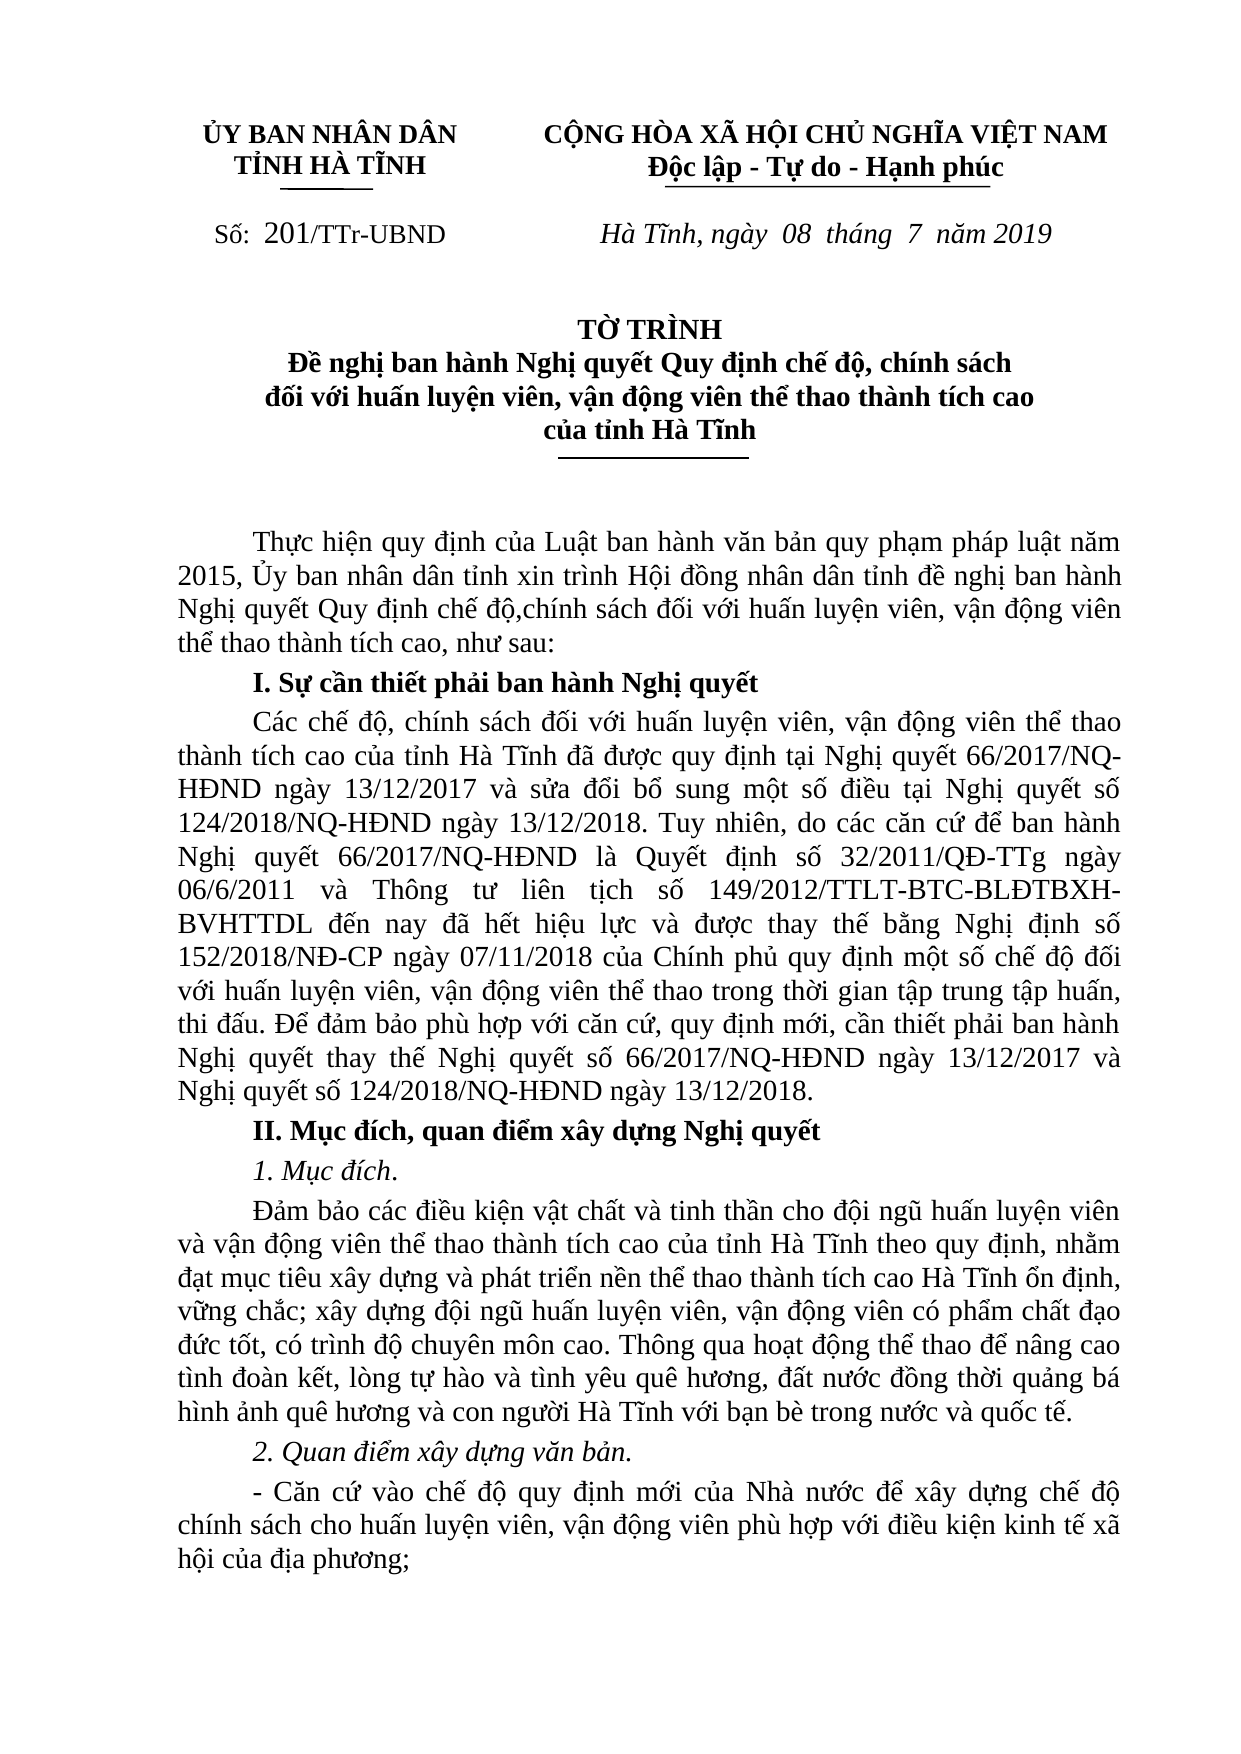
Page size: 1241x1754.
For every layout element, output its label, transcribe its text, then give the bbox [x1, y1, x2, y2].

text Thực hiện quy định của Luật ban hành văn bản quy phạm pháp luật năm 2015, Ủy ban nhân dân tỉnh xin trình Hội đồng nhân dân tỉnh đề nghị ban hành Nghị quyết Quy định chế độ,chính sách đối với huấn luyện viên, vận động viên thể thao thành tích cao, như sau: [177, 524, 1122, 658]
text 2. Quan điểm xây dựng văn bản. [177, 1434, 1122, 1467]
text TỜ TRÌNH [177, 312, 1122, 345]
text đối với huấn luyện viên, vận động viên thể thao thành tích cao [177, 379, 1122, 412]
text Các chế độ, chính sách đối với huấn luyện viên, vận động viên thể thao thành tích cao của tỉnh Hà Tĩnh đã được quy định tại Nghị quyết 66/2017/NQ-HĐND ngày 13/12/2017 và sửa đổi bổ sung một số điều tại Nghị quyết số 124/2018/NQ-HĐND ngày 13/12/2018. Tuy nhiên, do các căn cứ để ban hành Nghị quyết 66/2017/NQ-HĐND là Quyết định số 32/2011/QĐ-TTg ngày 06/6/2011 và Thông tư liên tịch số 149/2012/TTLT-BTC-BLĐTBXH-BVHTTDL đến nay đã hết hiệu lực và được thay thế bằng Nghị định số 152/2018/NĐ-CP ngày 07/11/2018 của Chính phủ quy định một số chế độ đối với huấn luyện viên, vận động viên thể thao trong thời gian tập trung tập huấn, thi đấu. Để đảm bảo phù hợp với căn cứ, quy định mới, cần thiết phải ban hành Nghị quyết thay thế Nghị quyết số 66/2017/NQ-HĐND ngày 13/12/2017 và Nghị quyết số 124/2018/NQ-HĐND ngày 13/12/2018. [177, 704, 1122, 1107]
text II. Mục đích, quan điểm xây dựng Nghị quyết [177, 1113, 1122, 1147]
text I. Sự cần thiết phải ban hành Nghị quyết [177, 665, 1122, 698]
text 1. Mục đích. [252, 1153, 1122, 1187]
text của tỉnh Hà Tĩnh [177, 412, 1122, 446]
table_header [140, 118, 1165, 266]
text Đề nghị ban hành Nghị quyết Quy định chế độ, chính sách [177, 345, 1122, 379]
text - Căn cứ vào chế độ quy định mới của Nhà nước để xây dựng chế độ chính sách cho huấn luyện viên, vận động viên phù hợp với điều kiện kinh tế xã hội của địa phương; [177, 1474, 1122, 1574]
text Đảm bảo các điều kiện vật chất và tinh thần cho đội ngũ huấn luyện viên và vận động viên thể thao thành tích cao của tỉnh Hà Tĩnh theo quy định, nhằm đạt mục tiêu xây dựng và phát triển nền thể thao thành tích cao Hà Tĩnh ổn định, vững chắc; xây dựng đội ngũ huấn luyện viên, vận động viên có phẩm chất đạo đức tốt, có trình độ chuyên môn cao. Thông qua hoạt động thể thao để nâng cao tình đoàn kết, lòng tự hào và tình yêu quê hương, đất nước đồng thời quảng bá hình ảnh quê hương và con người Hà Tĩnh với bạn bè trong nước và quốc tế. [177, 1193, 1122, 1428]
